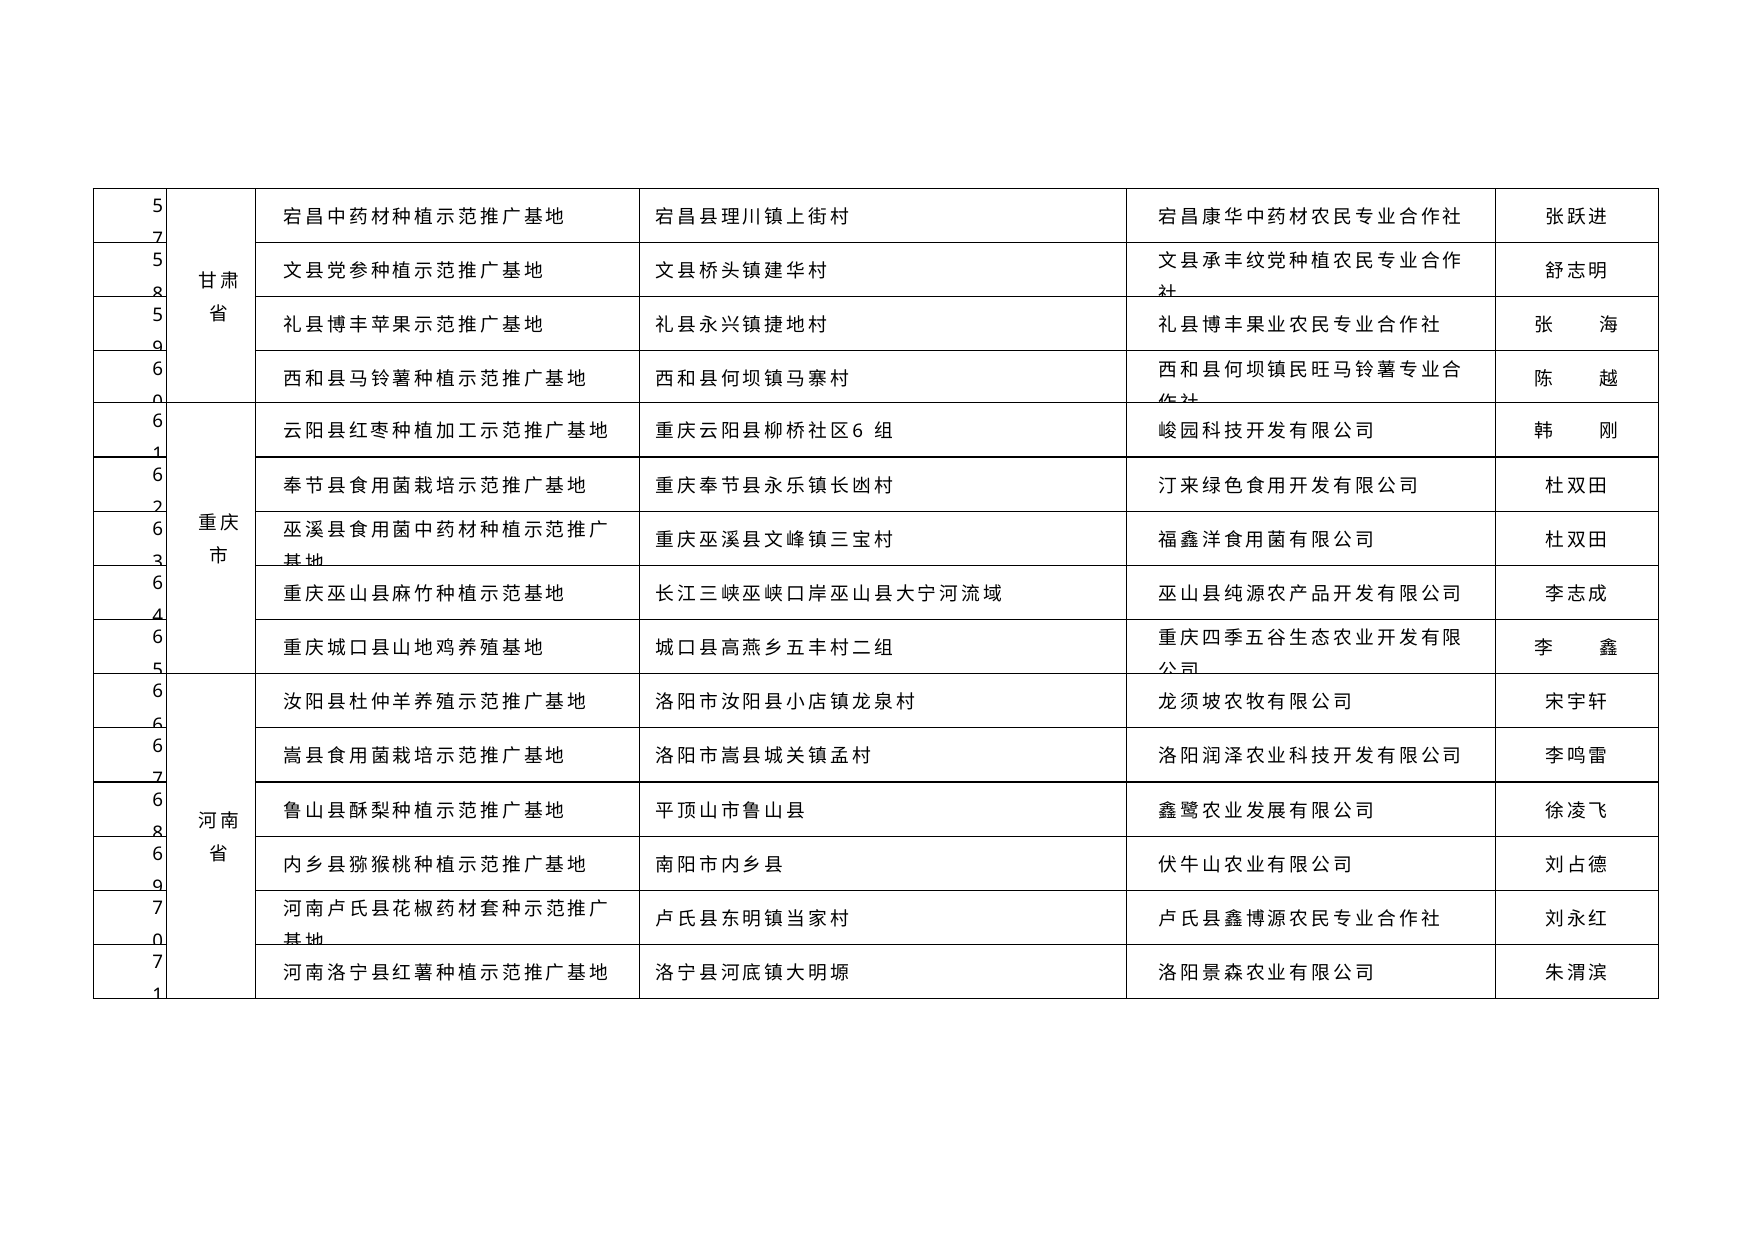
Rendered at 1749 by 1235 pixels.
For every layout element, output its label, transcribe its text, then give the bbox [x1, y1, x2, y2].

table_cell 河南省 [167, 674, 255, 998]
table_cell 62 [94, 458, 166, 511]
table_cell 甘肃省 [167, 189, 255, 402]
table_cell 71 [94, 945, 166, 998]
table_cell 宕昌县理川镇上街村 [640, 189, 1126, 242]
table_cell 70 [94, 891, 166, 944]
table_cell 洛阳市汝阳县小店镇龙泉村 [640, 674, 1126, 727]
table_cell 内乡县猕猴桃种植示范推广基地 [256, 837, 639, 890]
table_cell 重庆奉节县永乐镇长凼村 [640, 458, 1126, 511]
table_cell 汀来绿色食用开发有限公司 [1127, 458, 1495, 511]
table_cell 张跃进 [1496, 189, 1658, 242]
table_cell 重庆巫山县麻竹种植示范基地 [256, 566, 639, 619]
table_cell 礼县博丰苹果示范推广基地 [256, 297, 639, 350]
table_cell 58 [94, 243, 166, 296]
table_cell 张 海 [1496, 297, 1658, 350]
table_cell 66 [94, 674, 166, 727]
table_cell 礼县永兴镇捷地村 [640, 297, 1126, 350]
table_cell 刘永红 [1496, 891, 1658, 944]
table_cell 61 [94, 403, 166, 456]
table_cell 洛阳市嵩县城关镇孟村 [640, 728, 1126, 781]
table_cell 汝阳县杜仲羊养殖示范推广基地 [256, 674, 639, 727]
table_cell 文县桥头镇建华村 [640, 243, 1126, 296]
table_cell 洛阳润泽农业科技开发有限公司 [1127, 728, 1495, 781]
table_cell 礼县博丰果业农民专业合作社 [1127, 297, 1495, 350]
table_cell 68 [94, 783, 166, 836]
table_cell 巫山县纯源农产品开发有限公司 [1127, 566, 1495, 619]
table_cell 西和县马铃薯种植示范推广基地 [256, 351, 639, 402]
table_cell 杜双田 [1496, 458, 1658, 511]
table_cell 重庆四季五谷生态农业开发有限公司 [1127, 620, 1495, 673]
table_cell 龙须坡农牧有限公司 [1127, 674, 1495, 727]
table_cell 文县党参种植示范推广基地 [256, 243, 639, 296]
table_cell 朱渭滨 [1496, 945, 1658, 998]
table_cell 李鸣雷 [1496, 728, 1658, 781]
table_cell 西和县何坝镇马寨村 [640, 351, 1126, 402]
table_cell 李 鑫 [1496, 620, 1658, 673]
table_cell 杜双田 [1496, 512, 1658, 565]
table_cell 河南卢氏县花椒药材套种示范推广基地 [256, 891, 639, 944]
table_cell 59 [94, 297, 166, 350]
table_cell 重庆城口县山地鸡养殖基地 [256, 620, 639, 673]
table_cell 韩 刚 [1496, 403, 1658, 456]
table_cell 刘占德 [1496, 837, 1658, 890]
table_cell 李志成 [1496, 566, 1658, 619]
table_cell 卢氏县鑫博源农民专业合作社 [1127, 891, 1495, 944]
table_cell 云阳县红枣种植加工示范推广基地 [256, 403, 639, 456]
table_cell 60 [94, 351, 166, 402]
table_cell 洛阳景森农业有限公司 [1127, 945, 1495, 998]
table_cell 69 [94, 837, 166, 890]
table_cell 重庆市 [167, 403, 255, 673]
table_cell 西和县何坝镇民旺马铃薯专业合作社 [1127, 351, 1495, 402]
table_cell 嵩县食用菌栽培示范推广基地 [256, 728, 639, 781]
table_cell 64 [94, 566, 166, 619]
table_cell 鲁山县酥梨种植示范推广基地 [256, 783, 639, 836]
table_cell 峻园科技开发有限公司 [1127, 403, 1495, 456]
table_cell 平顶山市鲁山县 [640, 783, 1126, 836]
table_cell 福鑫洋食用菌有限公司 [1127, 512, 1495, 565]
table_cell 城口县高燕乡五丰村二组 [640, 620, 1126, 673]
table_cell 徐凌飞 [1496, 783, 1658, 836]
table_cell 卢氏县东明镇当家村 [640, 891, 1126, 944]
table_cell 鑫鹭农业发展有限公司 [1127, 783, 1495, 836]
table_cell 宕昌康华中药材农民专业合作社 [1127, 189, 1495, 242]
table_cell 67 [94, 728, 166, 781]
table_cell 重庆巫溪县文峰镇三宝村 [640, 512, 1126, 565]
table_cell 巫溪县食用菌中药材种植示范推广基地 [256, 512, 639, 565]
table_cell 陈 越 [1496, 351, 1658, 402]
table_cell 奉节县食用菌栽培示范推广基地 [256, 458, 639, 511]
table_cell 重庆云阳县柳桥社区6组 [640, 403, 1126, 456]
table_cell 伏牛山农业有限公司 [1127, 837, 1495, 890]
table_cell 南阳市内乡县 [640, 837, 1126, 890]
table_cell 宕昌中药材种植示范推广基地 [256, 189, 639, 242]
table_cell 舒志明 [1496, 243, 1658, 296]
table_cell 57 [94, 189, 166, 242]
table_cell 宋宇轩 [1496, 674, 1658, 727]
table_cell 河南洛宁县红薯种植示范推广基地 [256, 945, 639, 998]
table_cell 文县承丰纹党种植农民专业合作社 [1127, 243, 1495, 296]
table_cell 洛宁县河底镇大明塬 [640, 945, 1126, 998]
table_cell 63 [94, 512, 166, 565]
table_cell 长江三峡巫峡口岸巫山县大宁河流域 [640, 566, 1126, 619]
table_cell 65 [94, 620, 166, 673]
